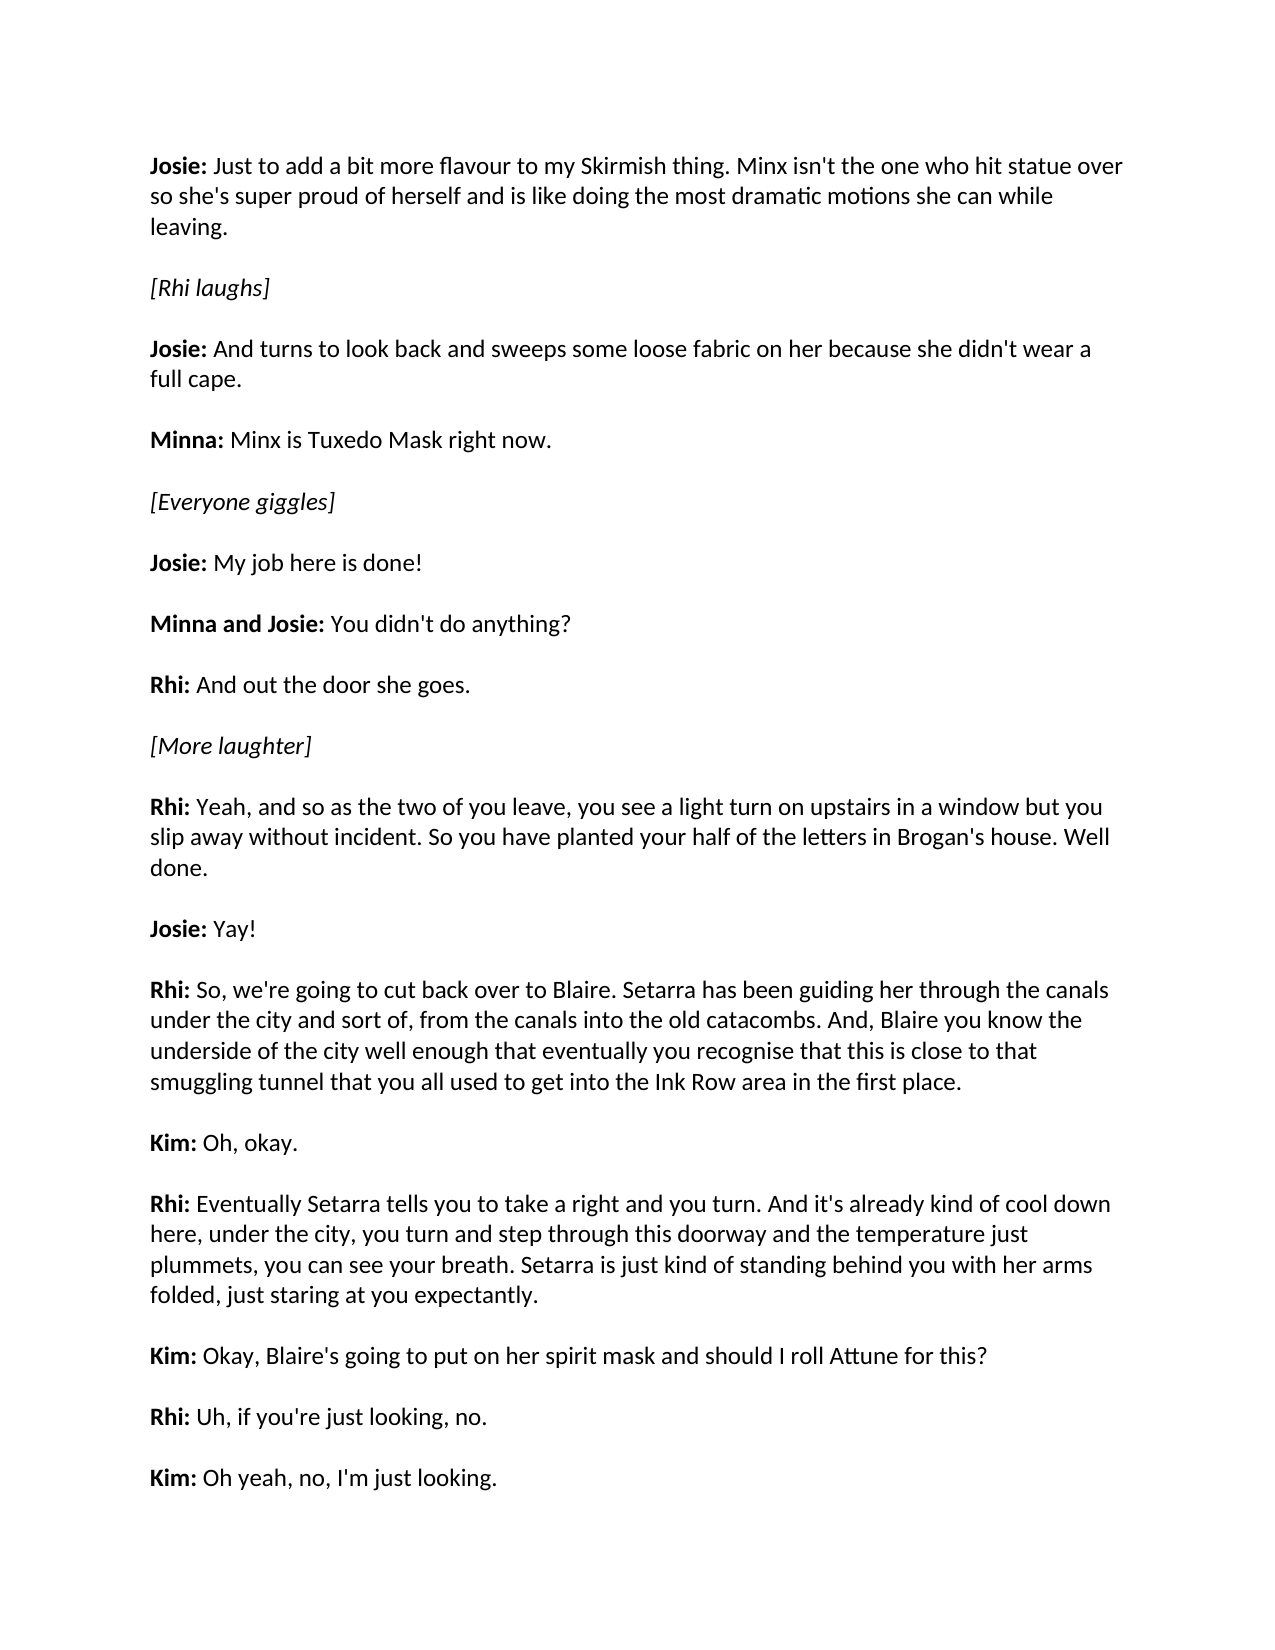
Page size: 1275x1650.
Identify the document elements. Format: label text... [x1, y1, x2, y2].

text Josie: Just to add a bit more flavour to my Skirmish thing. Minx isn't the one who hit statue over so she's super proud of herself and is like doing the most dramatic motions she can while leaving. [150, 150, 1125, 242]
text Rhi: Eventually Setarra tells you to take a right and you turn. And it's already kind of cool down here, under the city, you turn and step through this doorway and the temperature just plummets, you can see your breath. Setarra is just kind of standing behind you with her arms folded, just staring at you expectantly. [150, 1188, 1125, 1310]
text Kim: Okay, Blaire's going to put on her spirit mask and should I roll Attune for this? [150, 1340, 1125, 1371]
text Rhi: Uh, if you're just looking, no. [150, 1401, 1125, 1432]
text [More laughter] [150, 730, 1125, 760]
text Josie: And turns to look back and sweeps some loose fabric on her because she didn't wear a full cape. [150, 333, 1125, 394]
text [Everyone giggles] [150, 486, 1125, 516]
text Rhi: And out the door she goes. [150, 669, 1125, 699]
text Rhi: Yeah, and so as the two of you leave, you see a light turn on upstairs in a window but you slip away without incident. So you have planted your half of the letters in Brogan's house. Well done. [150, 791, 1125, 882]
text Josie: Yay! [150, 913, 1125, 943]
text Kim: Oh yeah, no, I'm just looking. [150, 1462, 1125, 1493]
text Josie: My job here is done! [150, 547, 1125, 577]
text Kim: Oh, okay. [150, 1127, 1125, 1157]
text [Rhi laughs] [150, 272, 1125, 303]
text Minna: Minx is Tuxedo Mask right now. [150, 425, 1125, 455]
text Rhi: So, we're going to cut back over to Blaire. Setarra has been guiding her through the canals under the city and sort of, from the canals into the old catacombs. And, Blaire you know the underside of the city well enough that eventually you recognise that this is close to that smuggling tunnel that you all used to get into the Ink Row area in the first place. [150, 974, 1125, 1096]
text Minna and Josie: You didn't do anything? [150, 608, 1125, 638]
